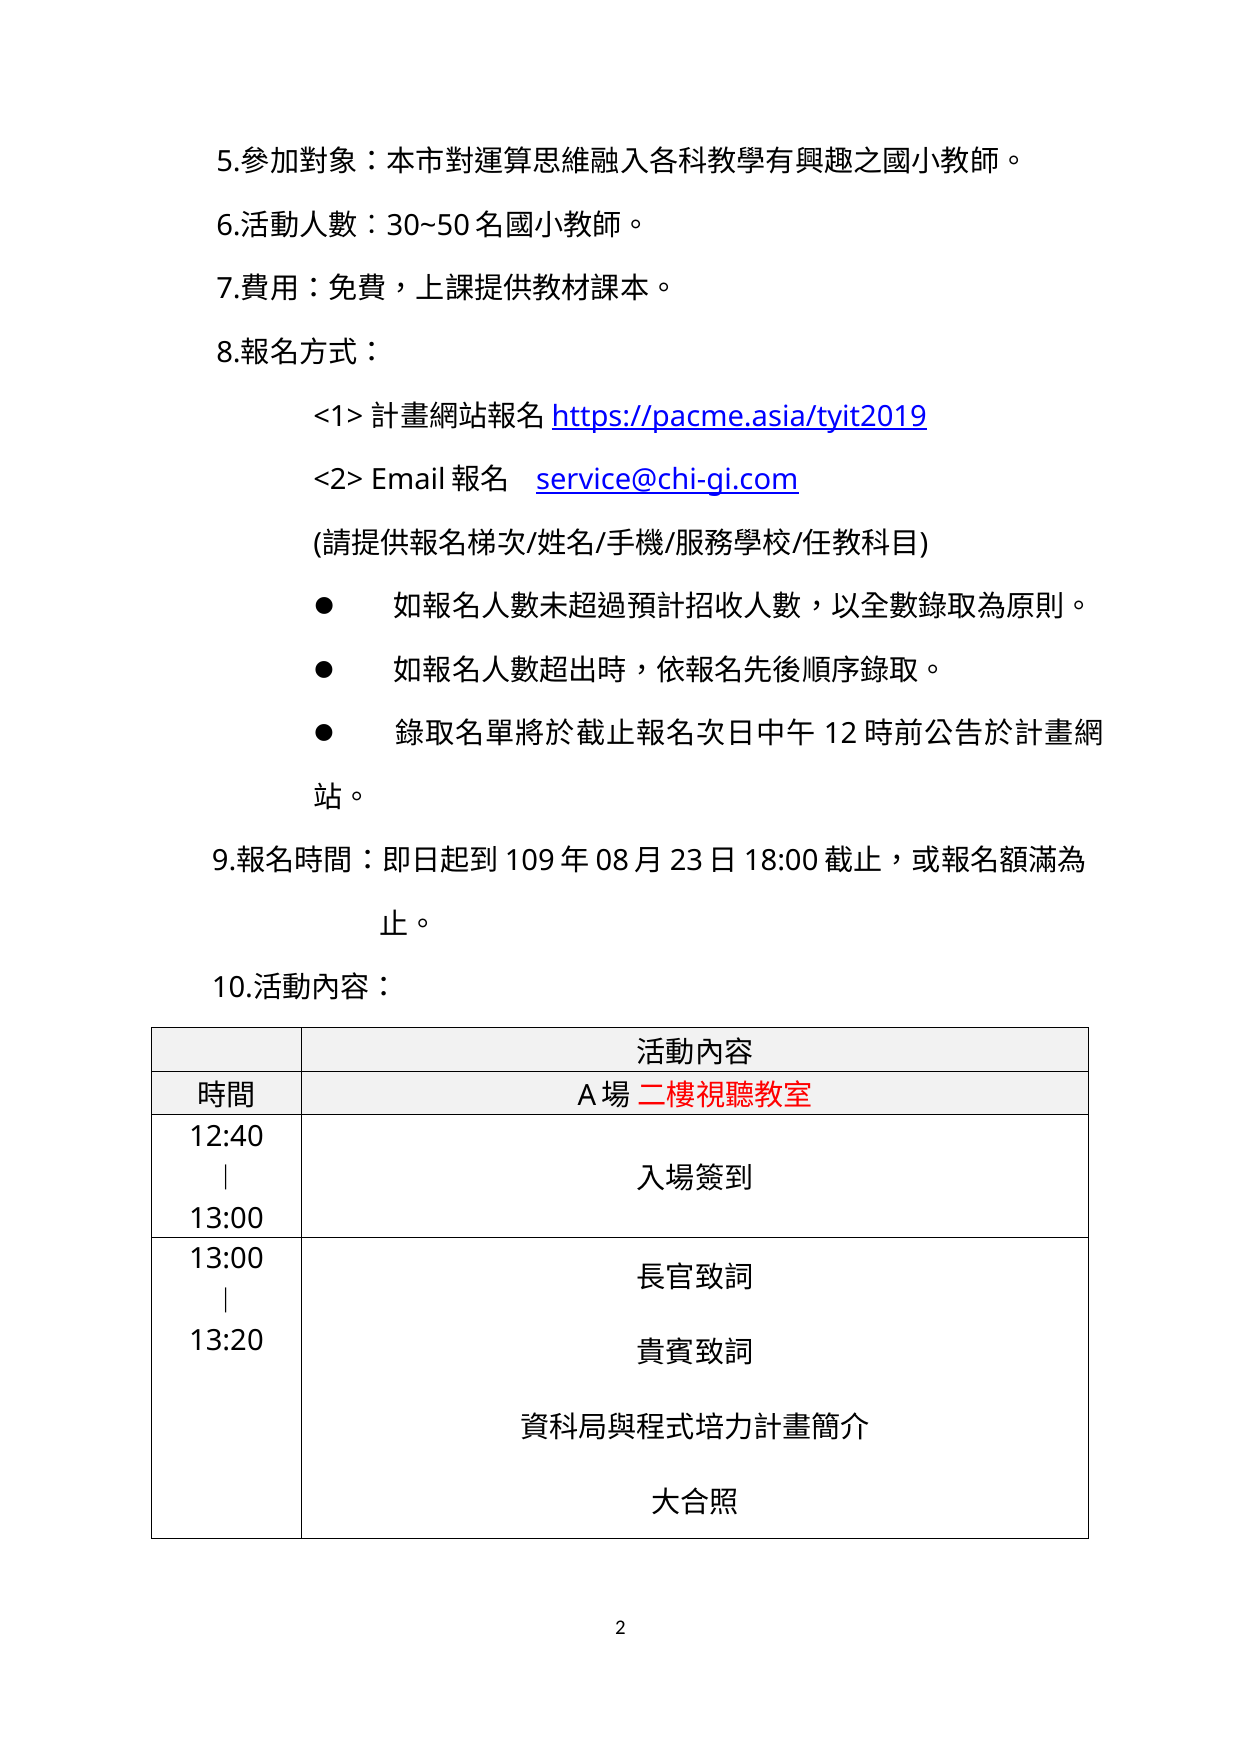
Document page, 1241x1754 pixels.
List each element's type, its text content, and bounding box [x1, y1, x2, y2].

table_header 活動內容 [302, 1028, 1088, 1071]
list 如報名人數未超過預計招收人數，以全數錄取為原則。 [313, 583, 1104, 625]
table_cell 12:40 ︱ 13:00 [152, 1115, 301, 1237]
list <1> 計畫網站報名https://pacme.asia/tyit2019 [313, 392, 1104, 434]
table_cell A場 二樓視聽教室 [302, 1072, 1088, 1114]
table_header [152, 1028, 301, 1071]
text (請提供報名梯次/姓名/手機/服務學校/任教科目) [313, 519, 1104, 562]
list 如報名人數超出時，依報名先後順序錄取。 [313, 646, 1104, 688]
list 錄取名單將於截止報名次日中午12時前公告於計畫網站。 [313, 710, 1104, 816]
table_cell 入場簽到 [302, 1115, 1088, 1237]
list 報名時間：即日起到109年08月23日18:00截止，或報名額滿為止。 [212, 837, 1104, 942]
list 參加對象：本市對運算思維融入各科教學有興趣之國小教師。 [216, 138, 1104, 180]
list 報名方式： [216, 329, 1104, 371]
list 活動人數︰30~50名國小教師。 [216, 202, 1104, 244]
list 活動內容： [212, 964, 1104, 1006]
text <2> Email報名 service@chi-gi.com [313, 456, 1104, 498]
table_cell 13:00 ︱ 13:20 [152, 1238, 301, 1538]
table_cell 時間 [152, 1072, 301, 1114]
list 費用：免費，上課提供教材課本。 [216, 265, 1104, 307]
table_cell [302, 1238, 1088, 1538]
